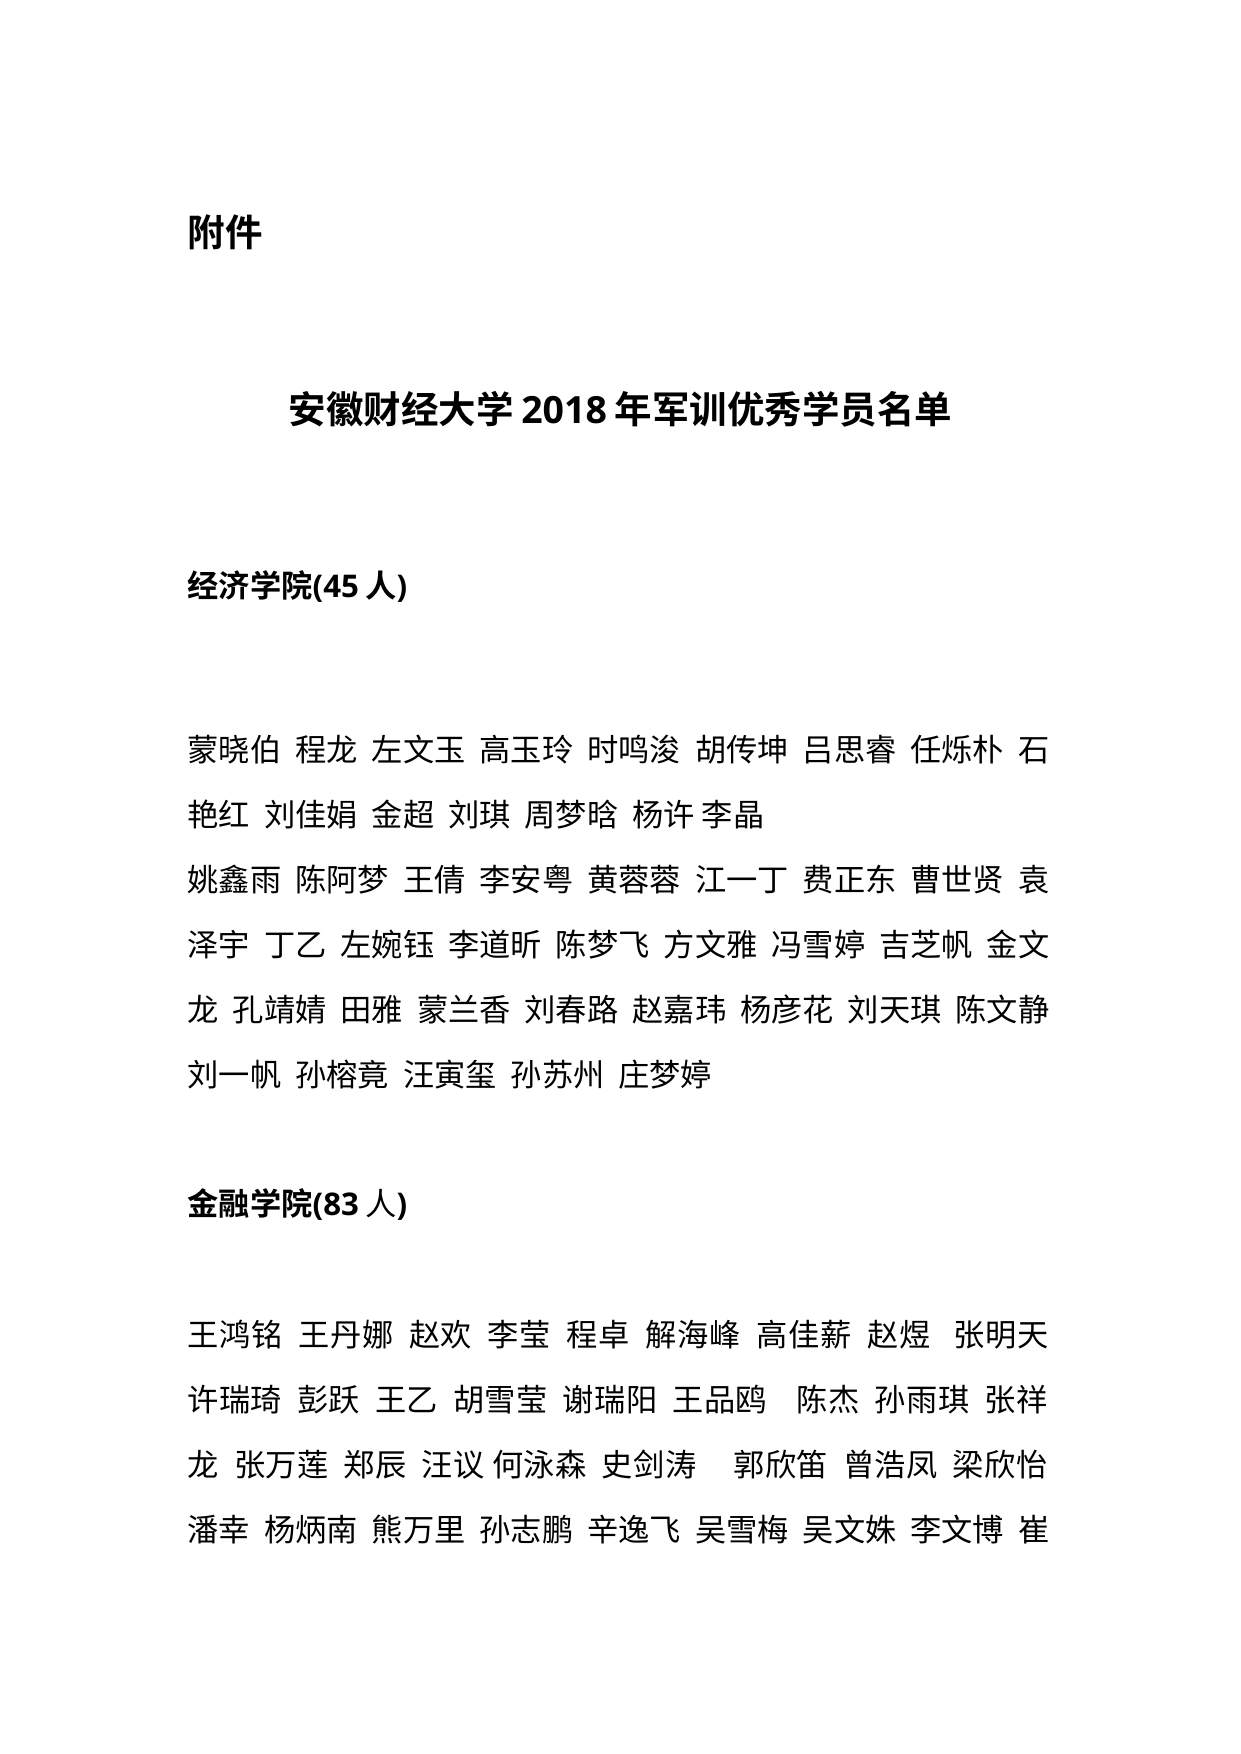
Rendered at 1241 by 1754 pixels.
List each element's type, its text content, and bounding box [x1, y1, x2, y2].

subtitle 附件 [187, 197, 1053, 262]
subtitle 经济学院(45人) [187, 551, 1053, 616]
subtitle 安徽财经大学2018年军训优秀学员名单 [187, 374, 1053, 439]
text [187, 1300, 1053, 1560]
text 姚鑫雨 陈阿梦 王倩 李安粤 黄蓉蓉 江一丁 费正东 曹世贤 袁泽宇 丁乙 左婉钰 李道昕 陈梦飞 方文雅 冯雪婷 吉芝帆 金文龙 孔靖婧 田雅 蒙兰香 刘春路 赵嘉玮 杨彦花 刘天琪 陈文静 刘一帆 孙榕竟 汪寅玺 孙苏州 庄梦婷 [187, 845, 1053, 1105]
text 金融学院(83人) [187, 1170, 1053, 1235]
text 蒙晓伯 程龙 左文玉 高玉玲 时鸣浚 胡传坤 吕思睿 任烁朴 石艳红 刘佳娟 金超 刘琪 周梦晗 杨许 李晶 [187, 715, 1053, 845]
